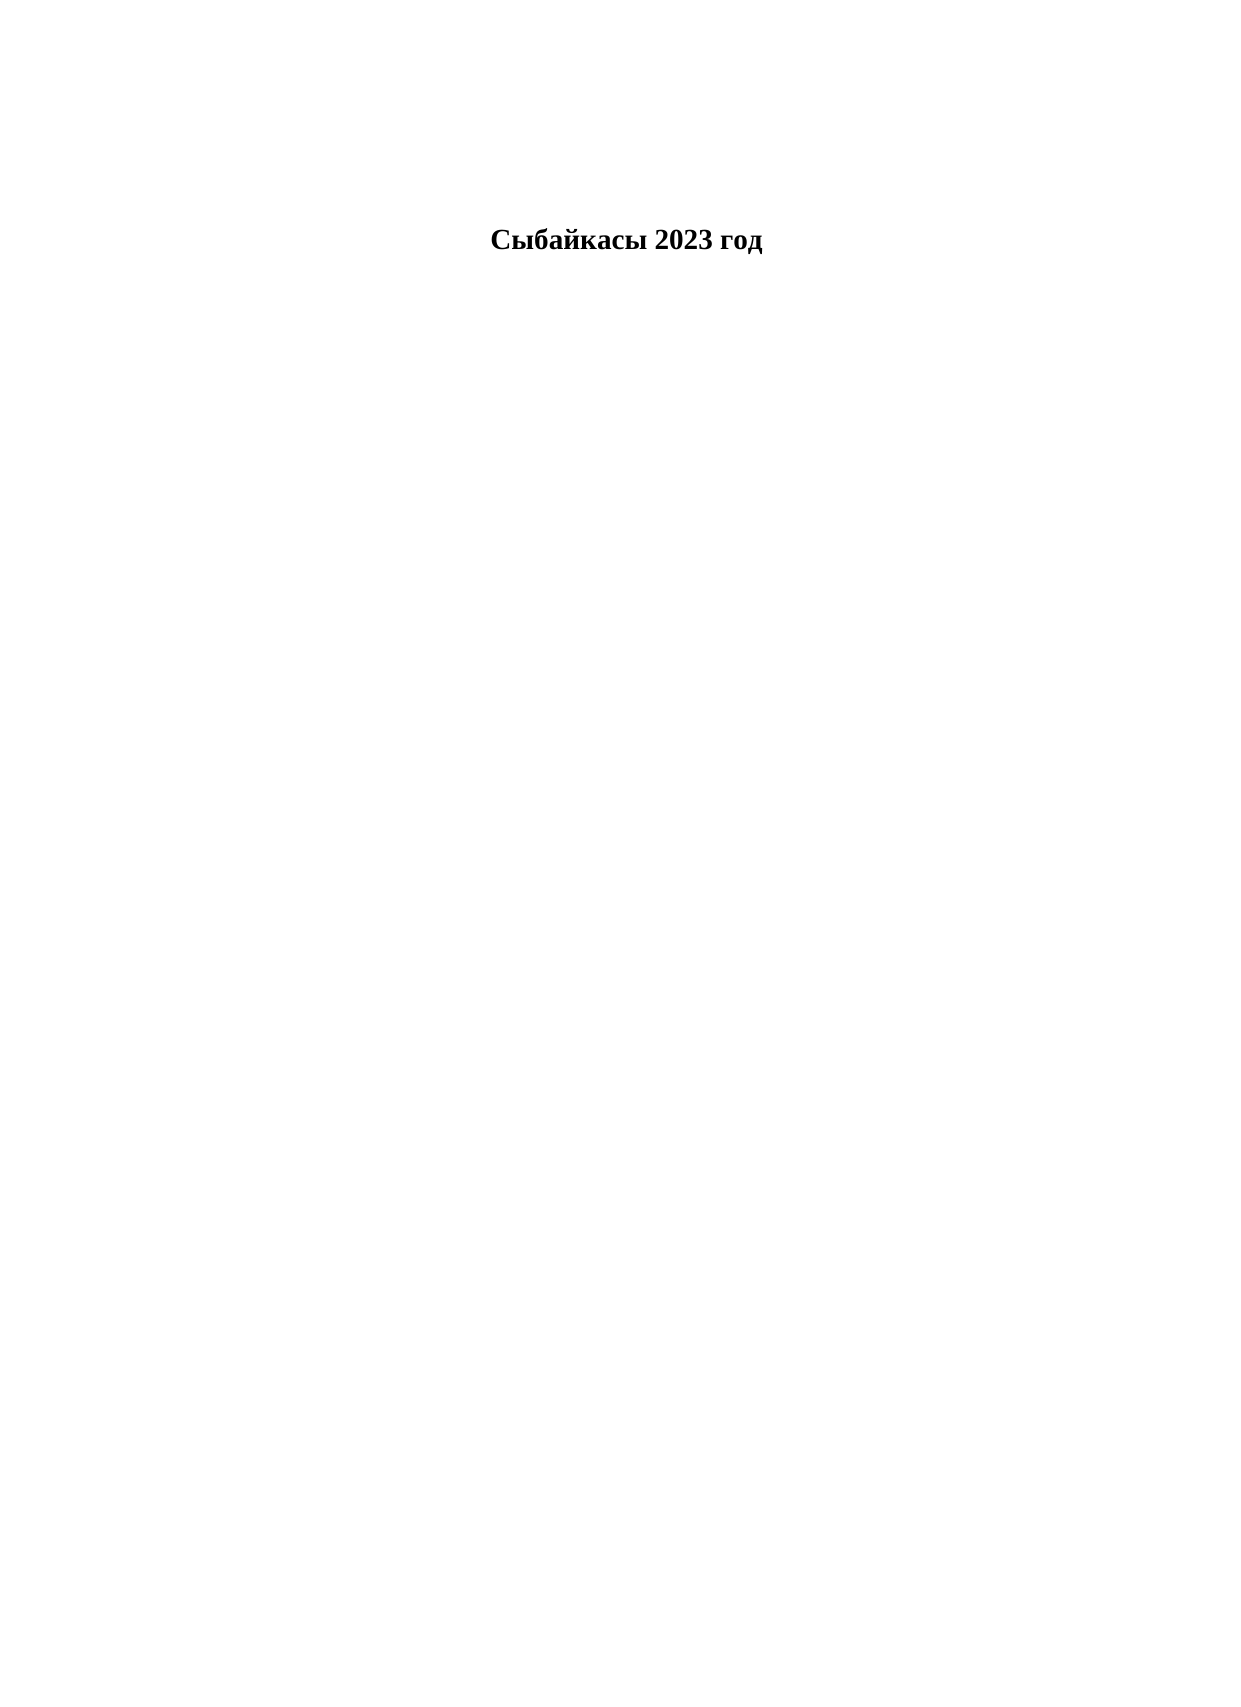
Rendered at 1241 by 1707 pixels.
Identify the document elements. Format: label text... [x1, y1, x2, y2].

text Сыбайкасы 2023 год [162, 222, 1090, 255]
